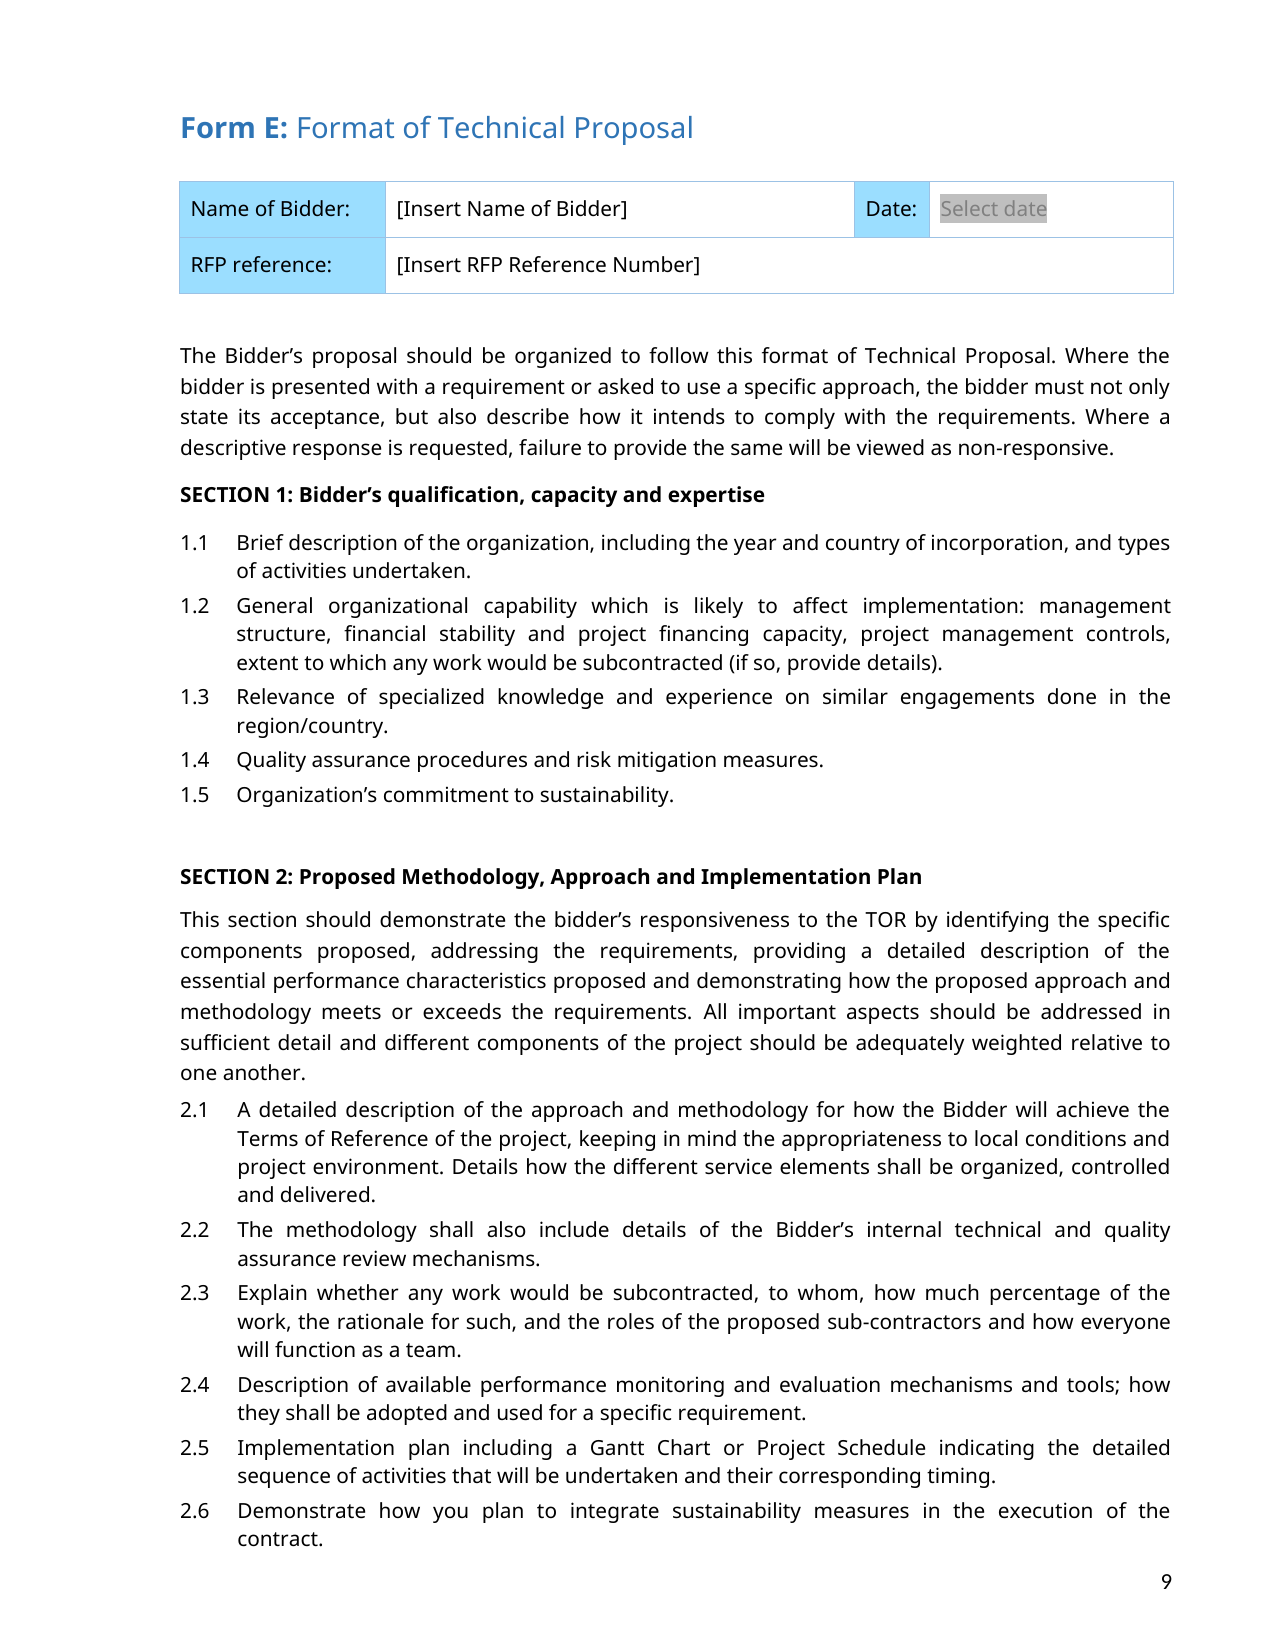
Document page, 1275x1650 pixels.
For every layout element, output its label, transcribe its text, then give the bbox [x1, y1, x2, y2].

list Explain whether any work would be subcontracted, to whom, how much percentage of the work, the rationale for such, and the roles of the proposed sub-contractors and how everyone will function as a team. [180, 1278, 1172, 1364]
table_cell [Insert RFP Reference Number] [386, 238, 1173, 293]
table_header [930, 182, 1173, 237]
text The Bidder’s proposal should be organized to follow this format of Technical Proposal. Where the bidder is presented with a requirement or asked to use a specific approach, the bidder must not only state its acceptance, but also describe how it intends to comply with the requirements. Where a descriptive response is requested, failure to provide the same will be viewed as non-responsive. [180, 341, 1172, 461]
list Implementation plan including a Gantt Chart or Project Schedule indicating the detailed sequence of activities that will be undertaken and their corresponding timing. [180, 1433, 1172, 1490]
list Brief description of the organization, including the year and country of incorporation, and types of activities undertaken. [180, 528, 1172, 584]
text SECTION 1: Bidder’s qualification, capacity and expertise [180, 480, 1172, 509]
list Organization’s commitment to sustainability. [180, 780, 1172, 808]
list Quality assurance procedures and risk mitigation measures. [180, 745, 1172, 774]
table_header Date: [855, 182, 929, 237]
list Demonstrate how you plan to integrate sustainability measures in the execution of the contract. [180, 1496, 1172, 1553]
text SECTION 2: Proposed Methodology, Approach and Implementation Plan [180, 862, 1172, 891]
list Relevance of specialized knowledge and experience on similar engagements done in the region/country. [180, 682, 1172, 739]
table_header [Insert Name of Bidder] [386, 182, 854, 237]
list Description of available performance monitoring and evaluation mechanisms and tools; how they shall be adopted and used for a specific requirement. [180, 1370, 1172, 1427]
subtitle Form E: Format of Technical Proposal [180, 107, 1172, 147]
list General organizational capability which is likely to affect implementation: management structure, financial stability and project financing capacity, project management controls, extent to which any work would be subcontracted (if so, provide details). [180, 591, 1172, 676]
list A detailed description of the approach and methodology for how the Bidder will achieve the Terms of Reference of the project, keeping in mind the appropriateness to local conditions and project environment. Details how the different service elements shall be organized, controlled and delivered. [180, 1095, 1172, 1209]
table_cell RFP reference: [180, 238, 385, 293]
list The methodology shall also include details of the Bidder’s internal technical and quality assurance review mechanisms. [180, 1215, 1172, 1272]
table_header Name of Bidder: [180, 182, 385, 237]
text This section should demonstrate the bidder’s responsiveness to the TOR by identifying the specific components proposed, addressing the requirements, providing a detailed description of the essential performance characteristics proposed and demonstrating how the proposed approach and methodology meets or exceeds the requirements. All important aspects should be addressed in sufficient detail and different components of the project should be adequately weighted relative to one another. [180, 905, 1172, 1087]
